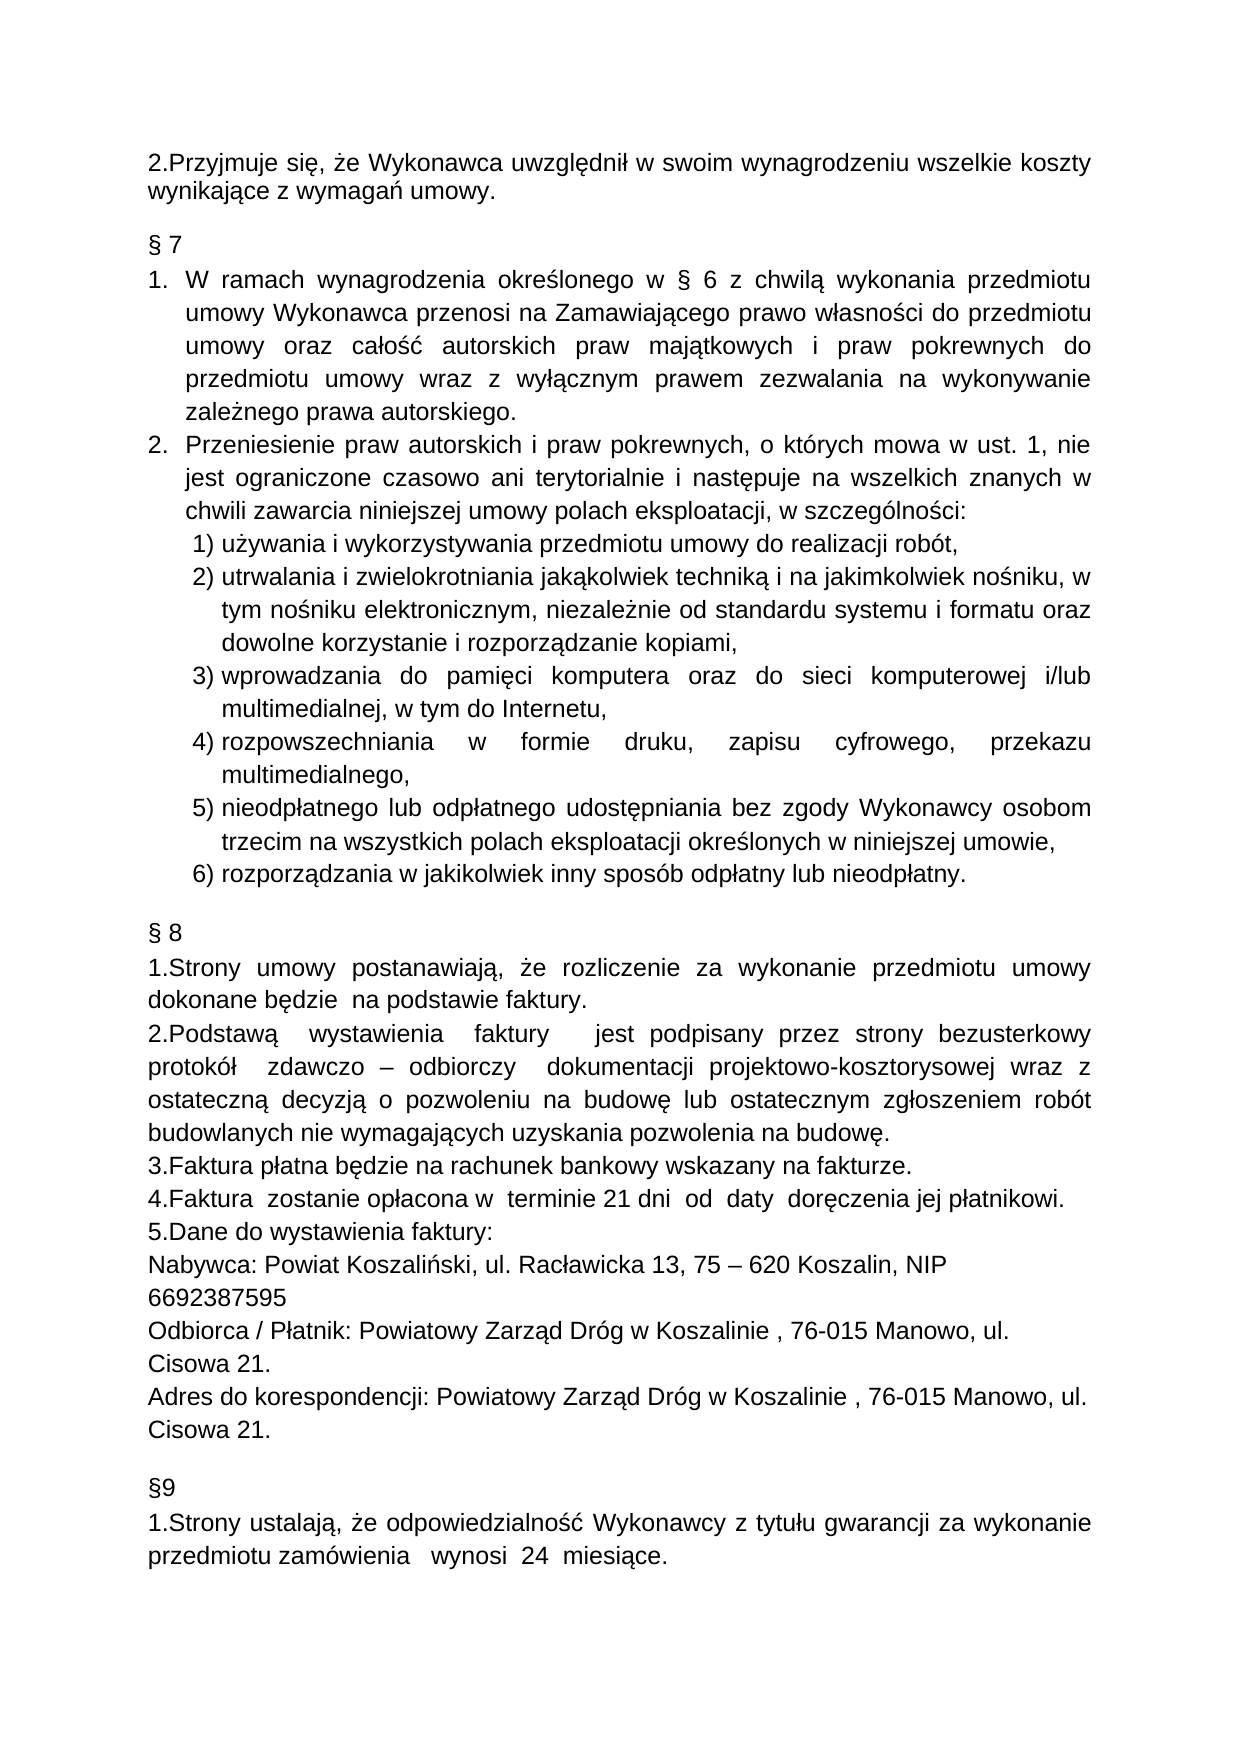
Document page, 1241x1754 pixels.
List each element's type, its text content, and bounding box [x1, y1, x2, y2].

text 2.Przyjmuje się, że Wykonawca uwzględnił w swoim wynagrodzeniu wszelkie koszty wynikające z wymagań umowy. [148, 148, 1093, 205]
text 1.Strony ustalają, że odpowiedzialność Wykonawcy z tytułu gwarancji za wykonanie przedmiotu zamówienia wynosi 24 miesiące. [148, 1508, 1093, 1569]
list nieodpłatnego lub odpłatnego udostępniania bez zgody Wykonawcy osobom trzecim na wszystkich polach eksploatacji określonych w niniejszej umowie, [192, 793, 1093, 855]
text 1.Strony umowy postanawiają, że rozliczenie za wykonanie przedmiotu umowy dokonane będzie na podstawie faktury. [148, 952, 1093, 1014]
subtitle § 7 [148, 230, 1093, 259]
list używania i wykorzystywania przedmiotu umowy do realizacji robót, [192, 529, 1093, 558]
text 5.Dane do wystawienia faktury: Nabywca: Powiat Koszaliński, ul. Racławicka 13, 75 – 620 Koszalin, NIP 6692387595 [148, 1217, 1093, 1311]
subtitle § 8 [148, 917, 1093, 946]
list Przeniesienie praw autorskich i praw pokrewnych, o których mowa w ust. 1, nie jest ograniczone czasowo ani terytorialnie i następuje na wszelkich znanych w chwili zawarcia niniejszej umowy polach eksploatacji, w szczególności: [148, 430, 1093, 525]
text Adres do korespondencji: Powiatowy Zarząd Dróg w Koszalinie , 76-015 Manowo, ul. Cisowa 21. [148, 1382, 1093, 1443]
list utrwalania i zwielokrotniania jakąkolwiek techniką i na jakimkolwiek nośniku, w tym nośniku elektronicznym, niezależnie od standardu systemu i formatu oraz dowolne korzystanie i rozporządzanie kopiami, [192, 562, 1093, 657]
subtitle §9 [148, 1473, 1093, 1502]
text Odbiorca / Płatnik: Powiatowy Zarząd Dróg w Koszalinie , 76-015 Manowo, ul. Cisowa 21. [148, 1316, 1093, 1377]
text 4.Faktura zostanie opłacona w terminie 21 dni od daty doręczenia jej płatnikowi. [148, 1184, 1093, 1212]
list rozpowszechniania w formie druku, zapisu cyfrowego, przekazu multimedialnego, [192, 727, 1093, 789]
list wprowadzania do pamięci komputera oraz do sieci komputerowej i/lub multimedialnej, w tym do Internetu, [192, 661, 1093, 723]
text 2.Podstawą wystawienia faktury jest podpisany przez strony bezusterkowy protokół zdawczo – odbiorczy dokumentacji projektowo-kosztorysowej wraz z ostateczną decyzją o pozwoleniu na budowę lub ostatecznym zgłoszeniem robót budowlanych nie wymagających uzyskania pozwolenia na budowę. [148, 1018, 1093, 1146]
text 3.Faktura płatna będzie na rachunek bankowy wskazany na fakturze. [148, 1151, 1093, 1179]
list W ramach wynagrodzenia określonego w § 6 z chwilą wykonania przedmiotu umowy Wykonawca przenosi na Zamawiającego prawo własności do przedmiotu umowy oraz całość autorskich praw majątkowych i praw pokrewnych do przedmiotu umowy wraz z wyłącznym prawem zezwalania na wykonywanie zależnego prawa autorskiego. [148, 265, 1093, 426]
list rozporządzania w jakikolwiek inny sposób odpłatny lub nieodpłatny. [192, 859, 1093, 888]
